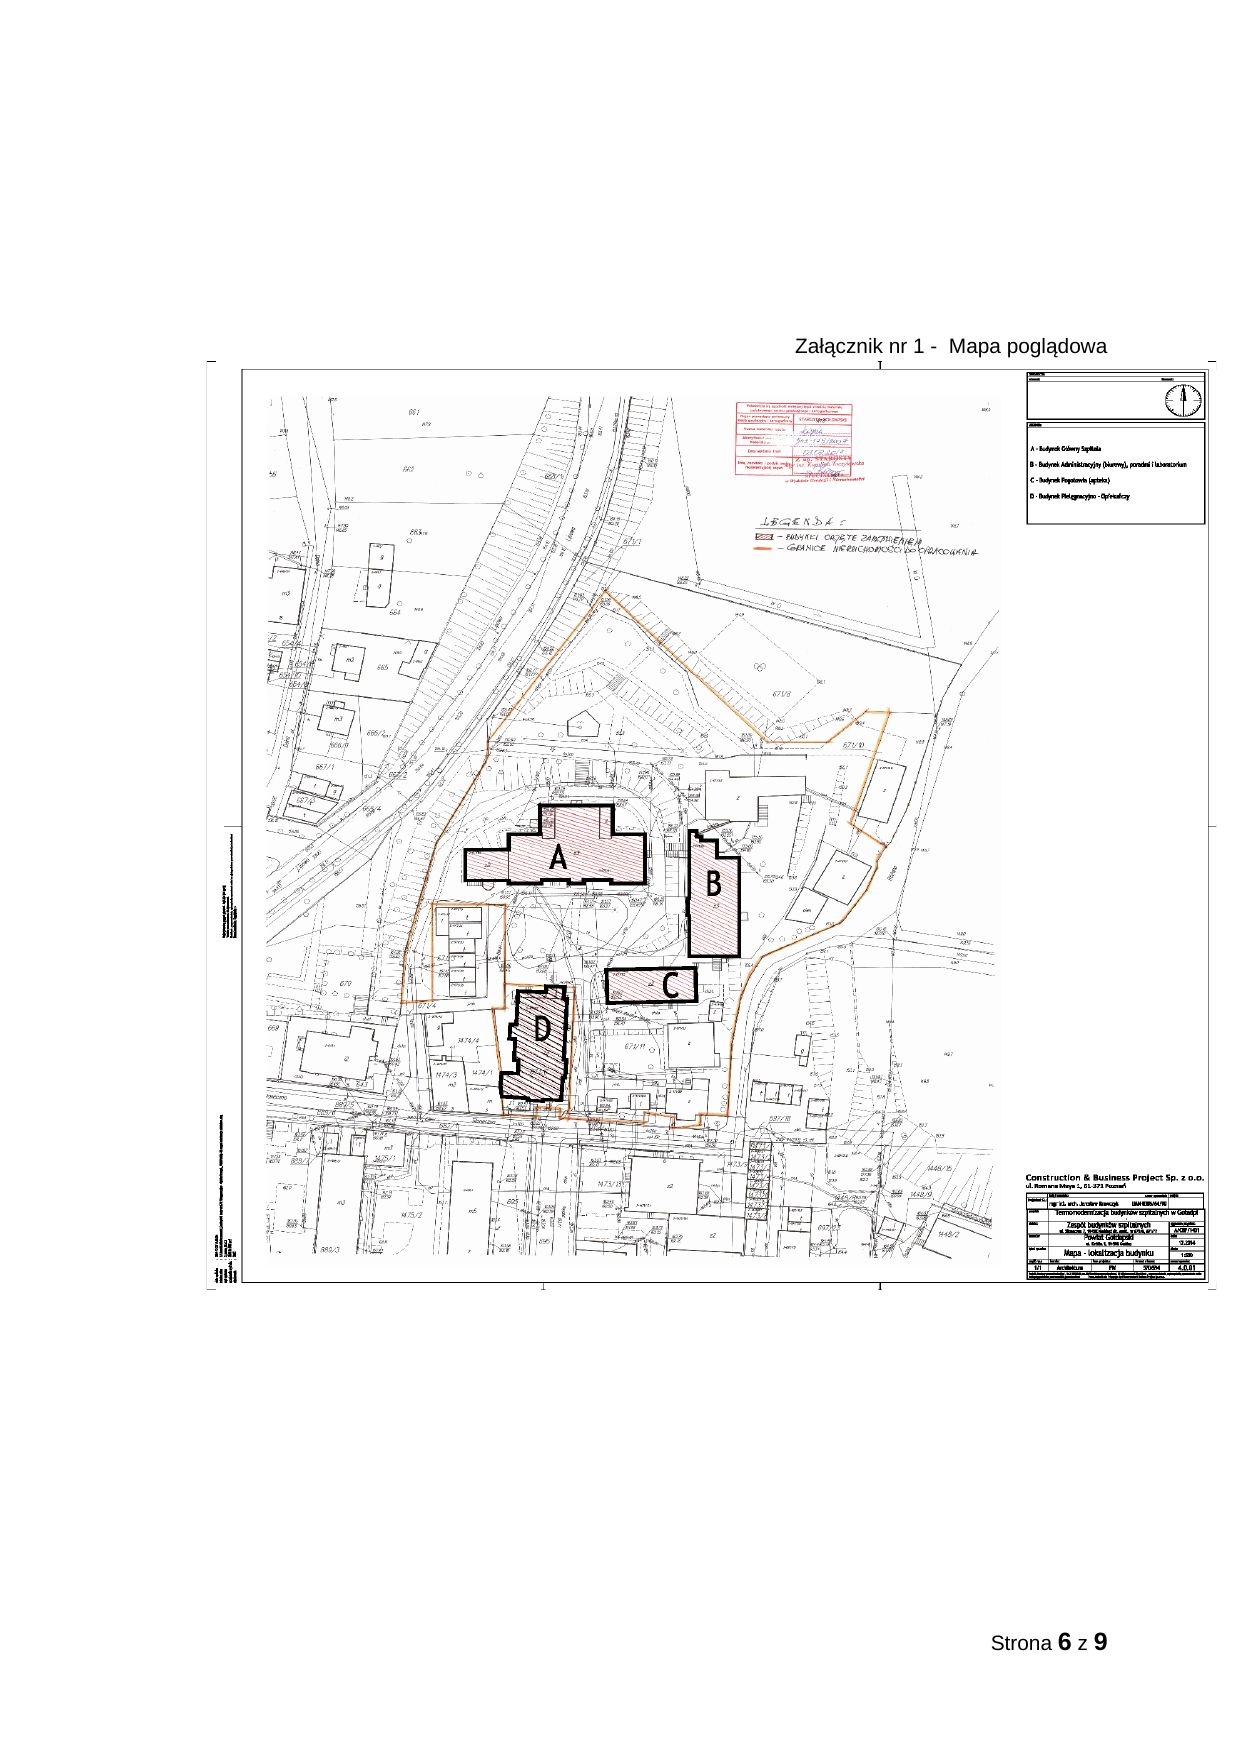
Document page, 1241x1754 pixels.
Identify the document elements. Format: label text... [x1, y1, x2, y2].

text Załącznik nr 1 - Mapa poglądowa [207, 334, 1107, 358]
